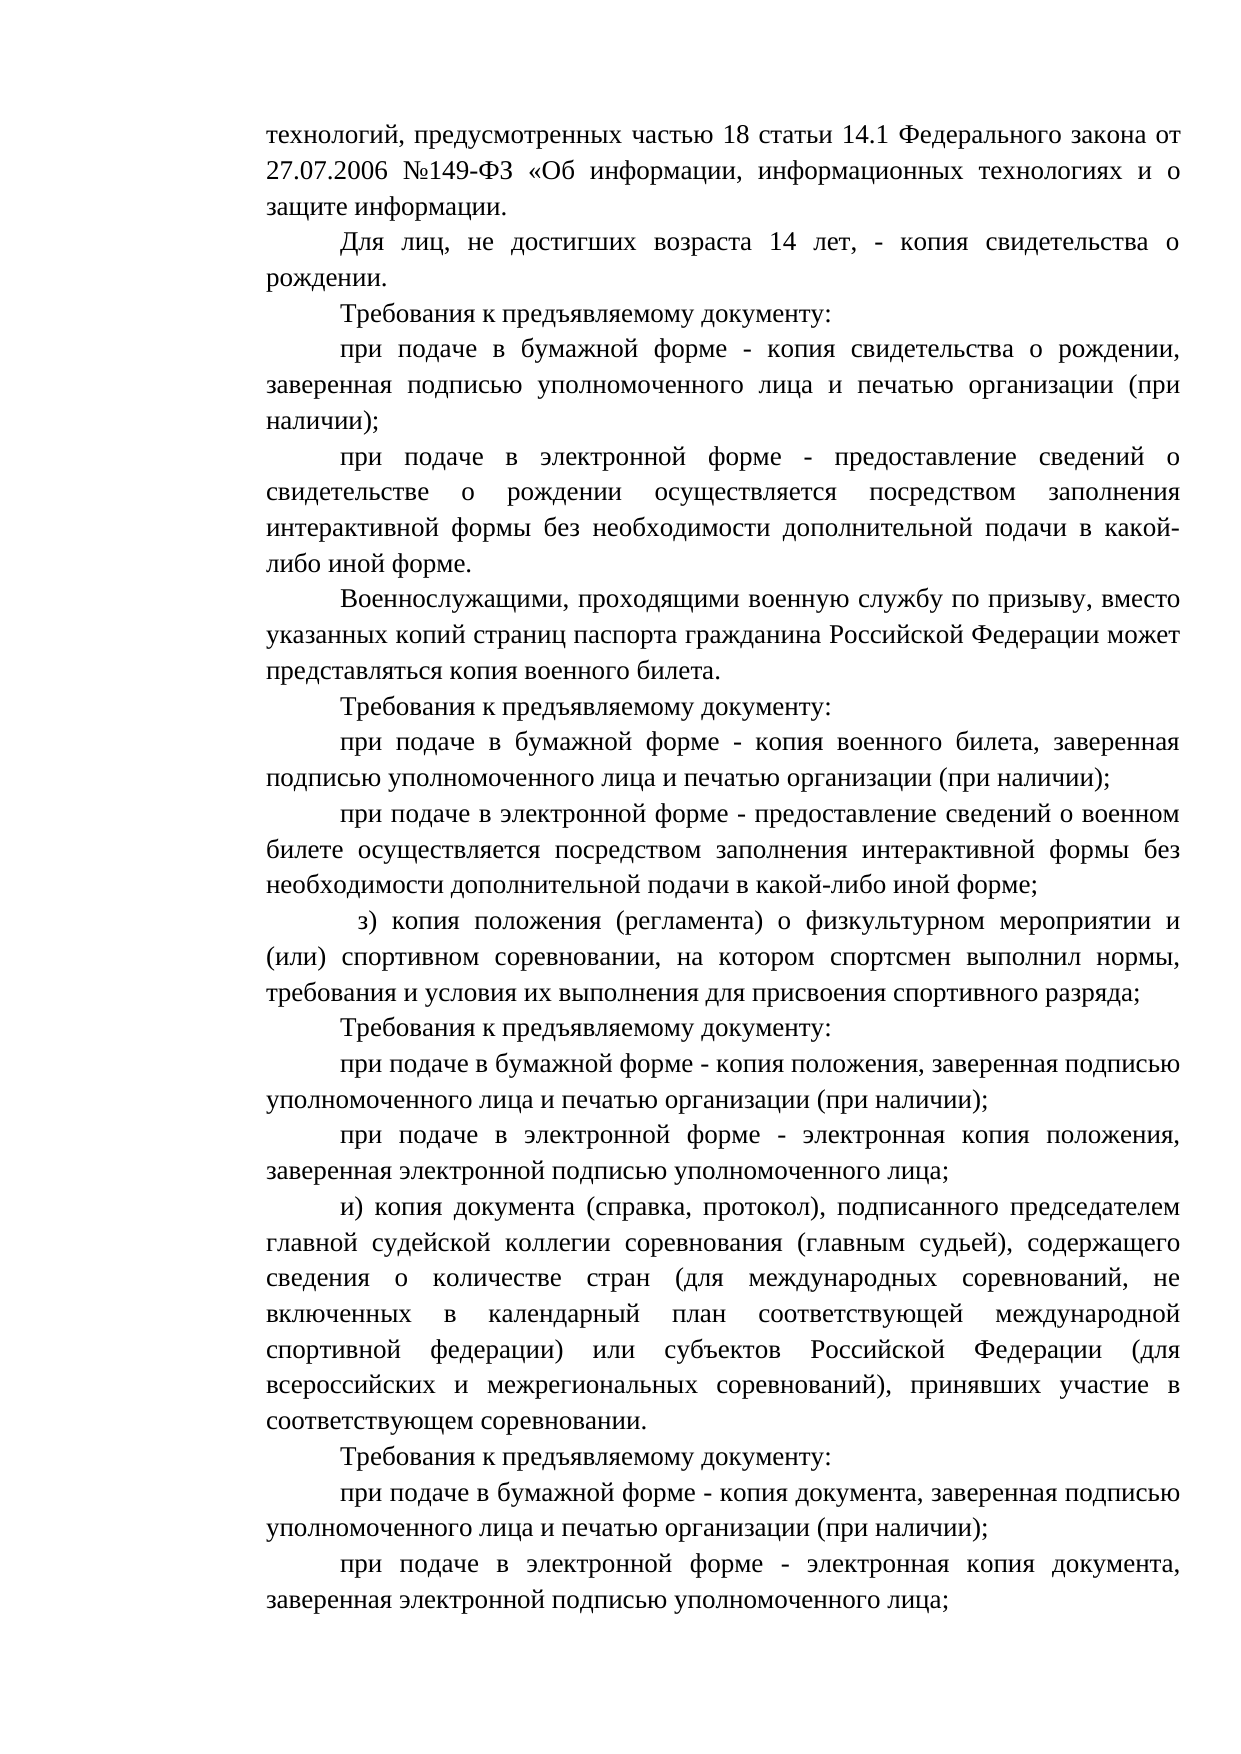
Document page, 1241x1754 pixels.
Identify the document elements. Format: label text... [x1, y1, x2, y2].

text при подаче в бумажной форме - копия документа, заверенная подписью уполномоченного лица и печатью организации (при наличии); [266, 1476, 1181, 1543]
text при подаче в бумажной форме - копия свидетельства о рождении, заверенная подписью уполномоченного лица и печатью организации (при наличии); [266, 332, 1181, 435]
text Для лиц, не достигших возраста 14 лет, - копия свидетельства о рождении. [266, 225, 1181, 292]
text при подаче в электронной форме - предоставление сведений о свидетельстве о рождении осуществляется посредством заполнения интерактивной формы без необходимости дополнительной подачи в какой- либо иной форме. [266, 440, 1181, 578]
text и) копия документа (справка, протокол), подписанного председателем главной судейской коллегии соревнования (главным судьей), содержащего сведения о количестве стран (для международных соревнований, не включенных в календарный план соответствующей международной спортивной федерации) или субъектов Российской Федерации (для всероссийских и межрегиональных соревнований), принявших участие в соответствующем соревновании. [266, 1190, 1181, 1436]
text Требования к предъявляемому документу: [266, 1011, 1181, 1042]
text при подаче в бумажной форме - копия военного билета, заверенная подписью уполномоченного лица и печатью организации (при наличии); [266, 726, 1181, 792]
text з) копия положения (регламента) о физкультурном мероприятии и (или) спортивном соревновании, на котором спортсмен выполнил нормы, требования и условия их выполнения для присвоения спортивного разряда; [266, 904, 1181, 1007]
text при подаче в электронной форме - электронная копия документа, заверенная электронной подписью уполномоченного лица; [266, 1547, 1181, 1614]
text Военнослужащими, проходящими военную службу по призыву, вместо указанных копий страниц паспорта гражданина Российской Федерации может представляться копия военного билета. [266, 583, 1181, 685]
text при подаче в бумажной форме - копия положения, заверенная подписью уполномоченного лица и печатью организации (при наличии); [266, 1047, 1181, 1114]
text при подаче в электронной форме - электронная копия положения, заверенная электронной подписью уполномоченного лица; [266, 1118, 1181, 1185]
text Требования к предъявляемому документу: [266, 297, 1181, 328]
text при подаче в электронной форме - предоставление сведений о военном билете осуществляется посредством заполнения интерактивной формы без необходимости дополнительной подачи в какой-либо иной форме; [266, 797, 1181, 899]
text Требования к предъявляемому документу: [266, 690, 1181, 721]
text Требования к предъявляемому документу: [266, 1440, 1181, 1471]
